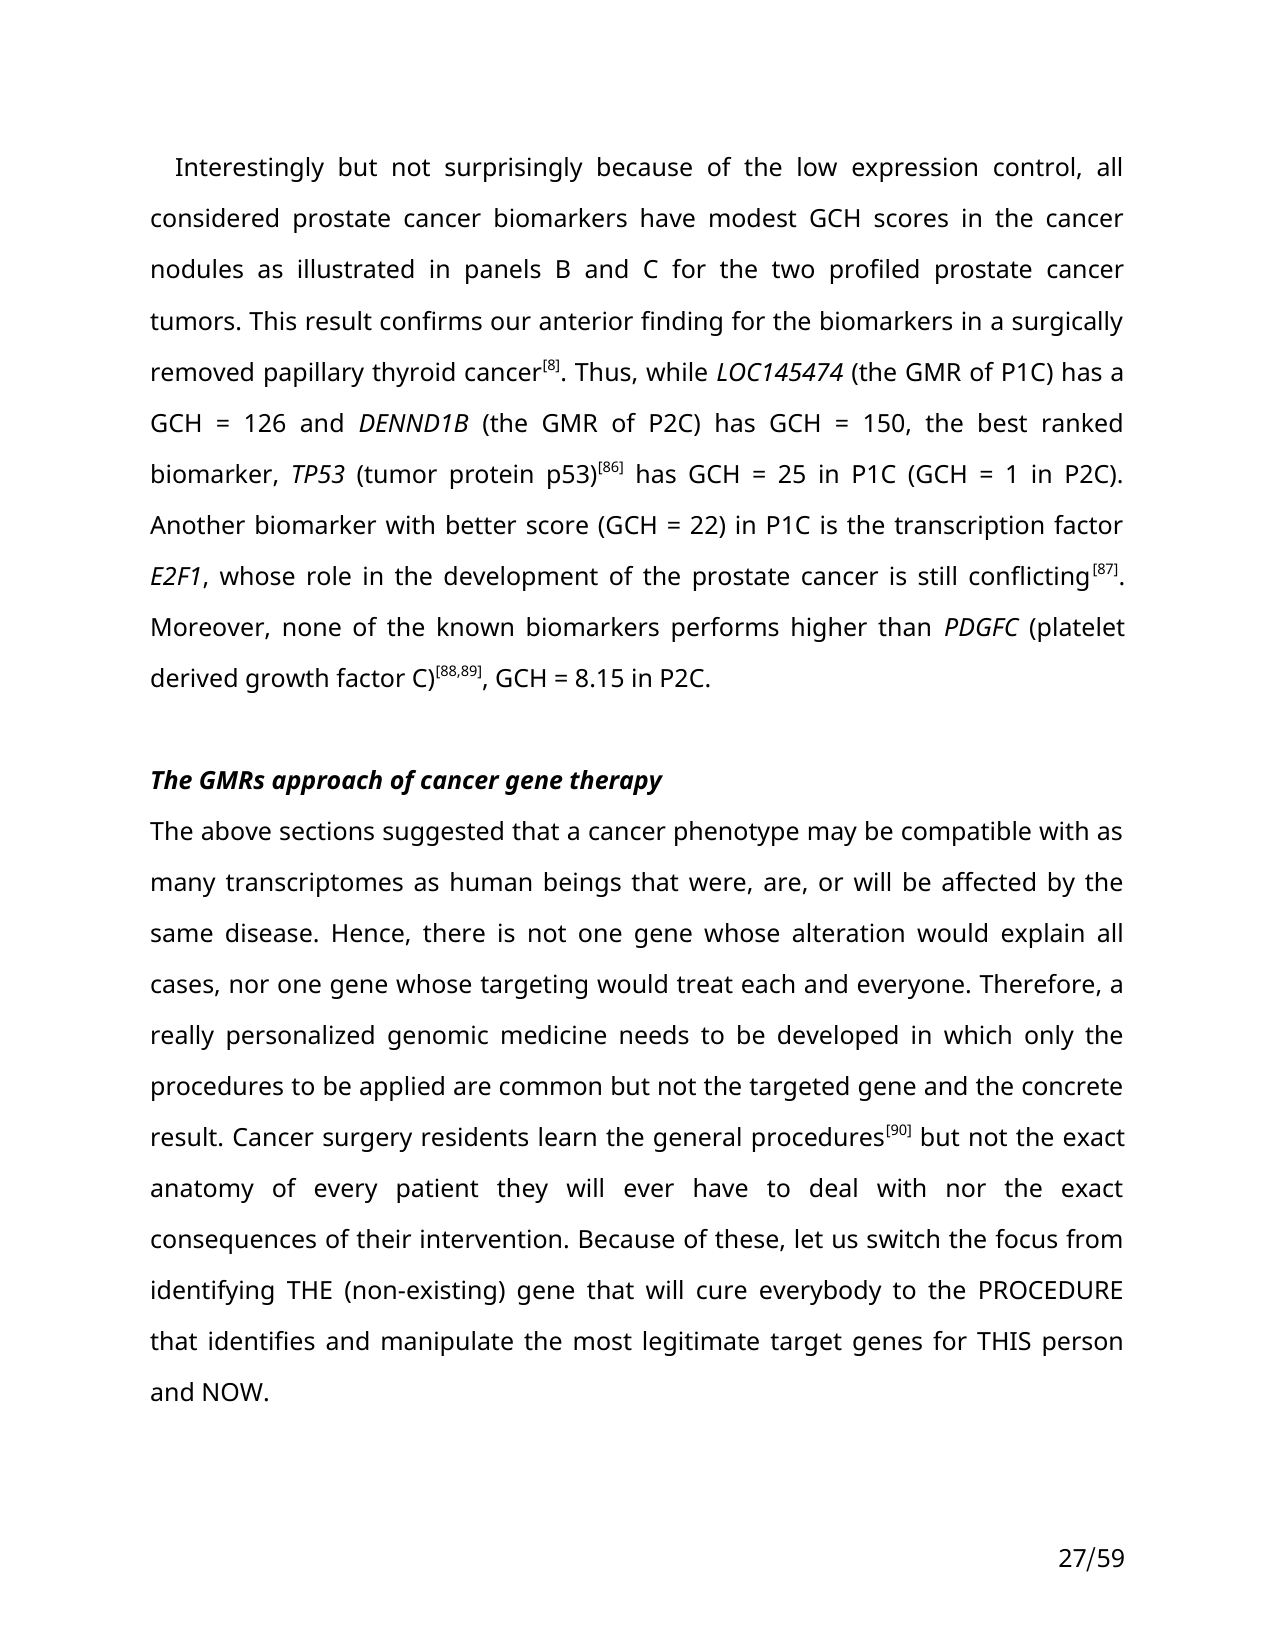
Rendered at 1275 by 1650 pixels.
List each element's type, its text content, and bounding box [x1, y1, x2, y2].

text The GMRs approach of cancer gene therapy [150, 762, 1125, 797]
text The above sections suggested that a cancer phenotype may be compatible with as many transcriptomes as human beings that were, are, or will be affected by the same disease. Hence, there is not one gene whose alteration would explain all cases, nor one gene whose targeting would treat each and everyone. Therefore, a really personalized genomic medicine needs to be developed in which only the procedures to be applied are common but not the targeted gene and the concrete result. Cancer surgery residents learn the general procedures[90] but not the exact anatomy of every patient they will ever have to deal with nor the exact consequences of their intervention. Because of these, let us switch the focus from identifying THE (non-existing) gene that will cure everybody to the PROCEDURE that identifies and manipulate the most legitimate target genes for THIS person and NOW. [150, 813, 1125, 1409]
text Interestingly but not surprisingly because of the low expression control, all considered prostate cancer biomarkers have modest GCH scores in the cancer nodules as illustrated in panels B and C for the two profiled prostate cancer tumors. This result confirms our anterior finding for the biomarkers in a surgically removed papillary thyroid cancer[8]. Thus, while LOC145474 (the GMR of P1C) has a GCH = 126 and DENND1B (the GMR of P2C) has GCH = 150, the best ranked biomarker, TP53 (tumor protein p53)[86] has GCH = 25 in P1C (GCH = 1 in P2C). Another biomarker with better score (GCH = 22) in P1C is the transcription factor E2F1, whose role in the development of the prostate cancer is still conflicting[87]. Moreover, none of the known biomarkers performs higher than PDGFC (platelet derived growth factor C)[88,89], GCH = 8.15 in P2C. [150, 150, 1125, 694]
